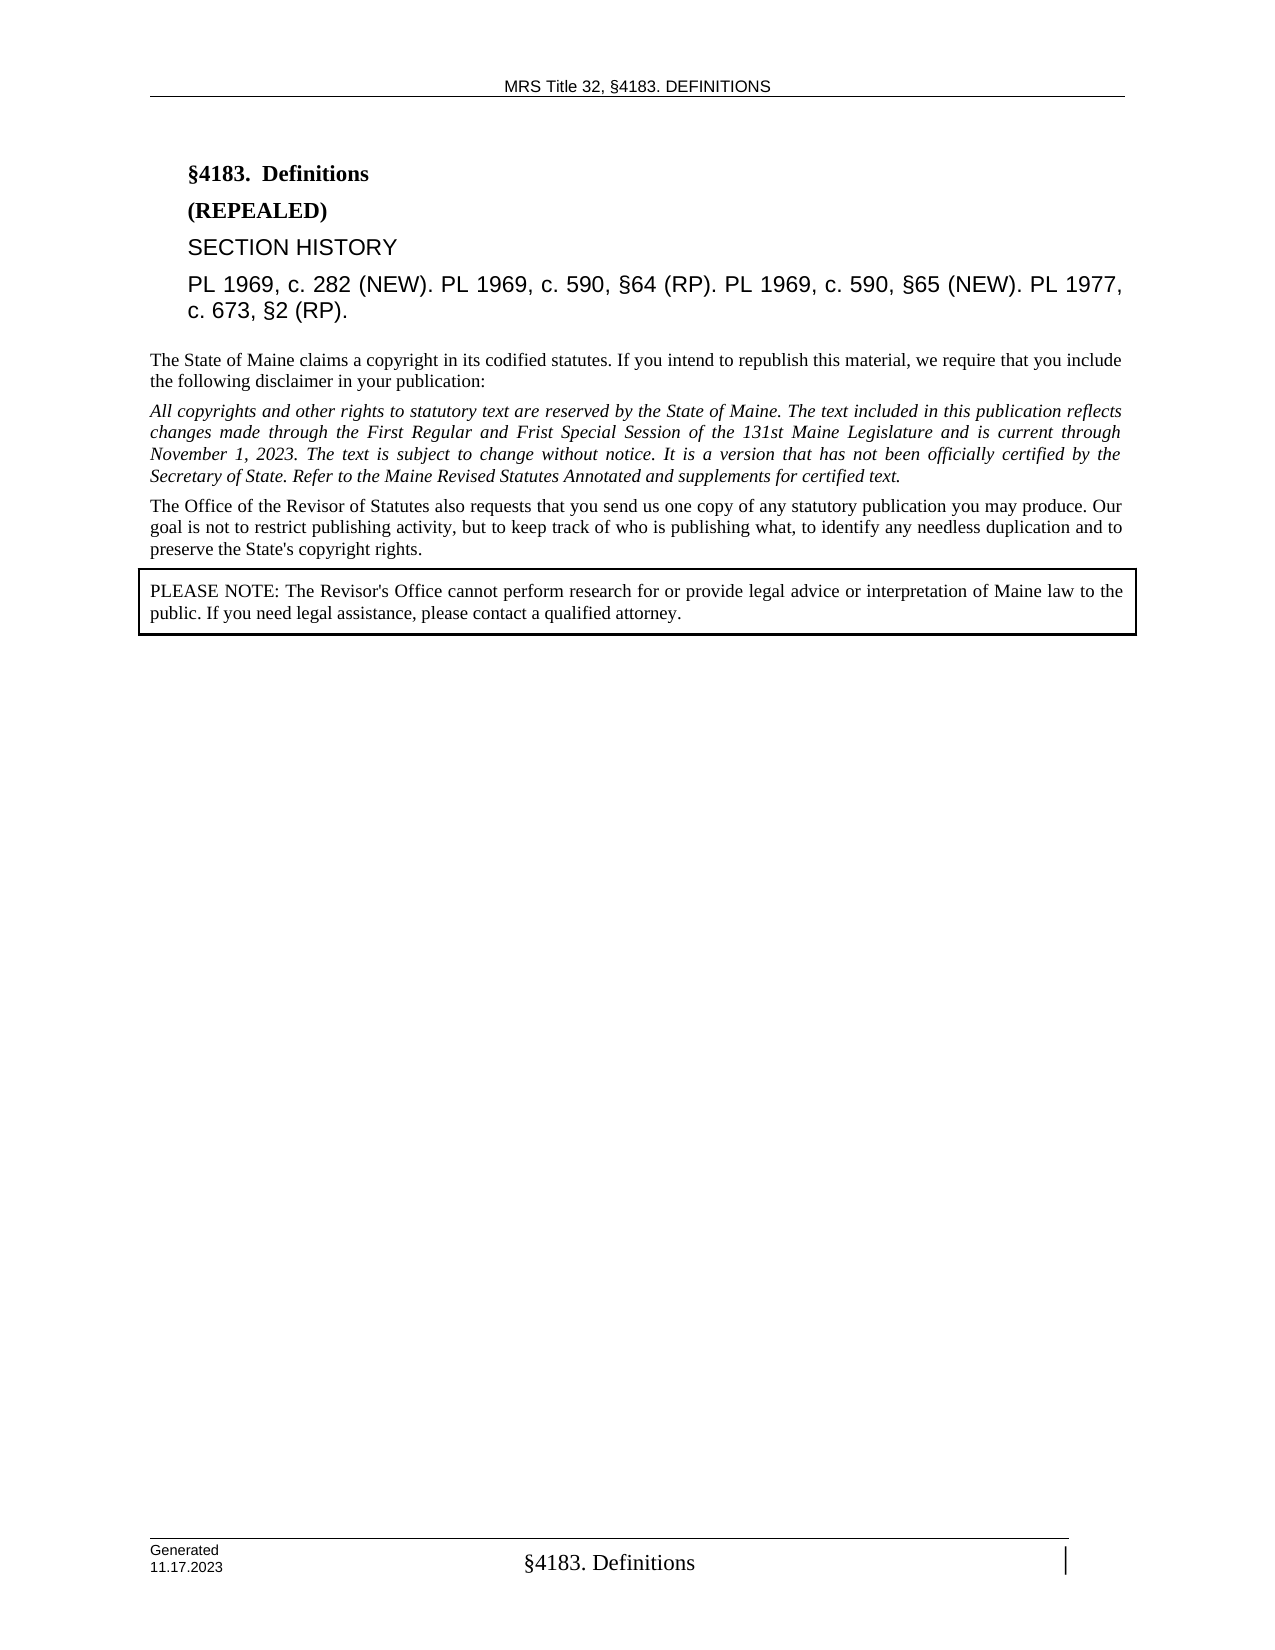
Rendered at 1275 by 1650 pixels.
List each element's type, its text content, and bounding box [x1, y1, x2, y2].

text SECTION HISTORY [187, 234, 1125, 260]
text PL 1969, c. 282 (NEW). PL 1969, c. 590, §64 (RP). PL 1969, c. 590, §65 (NEW). PL 1977, c. 673, §2 (RP). [187, 271, 1125, 323]
text PLEASE NOTE: The Revisor's Office cannot perform research for or provide legal advice or interpretation of Maine law to the public. If you need legal assistance, please contact a qualified attorney. [140, 570, 1135, 633]
text All copyrights and other rights to statutory text are reserved by the State of Maine. The text included in this publication reflects changes made through the First Regular and Frist Special Session of the 131st Maine Legislature and is current through November 1, 2023 . The text is subject to change without notice. It is a version that has not been officially certified by the Secretary of State. Refer to the Maine Revised Statutes Annotated and supplements for certified text. [150, 400, 1125, 486]
text The State of Maine claims a copyright in its codified statutes. If you intend to republish this material, we require that you include the following disclaimer in your publication: [150, 348, 1125, 392]
text (REPEALED) [187, 197, 1125, 223]
text The Office of the Revisor of Statutes also requests that you send us one copy of any statutory publication you may produce. Our goal is not to restrict publishing activity, but to keep track of who is publishing what, to identify any needless duplication and to preserve the State's copyright rights. [150, 494, 1125, 559]
text §4183. Definitions [187, 160, 1125, 187]
